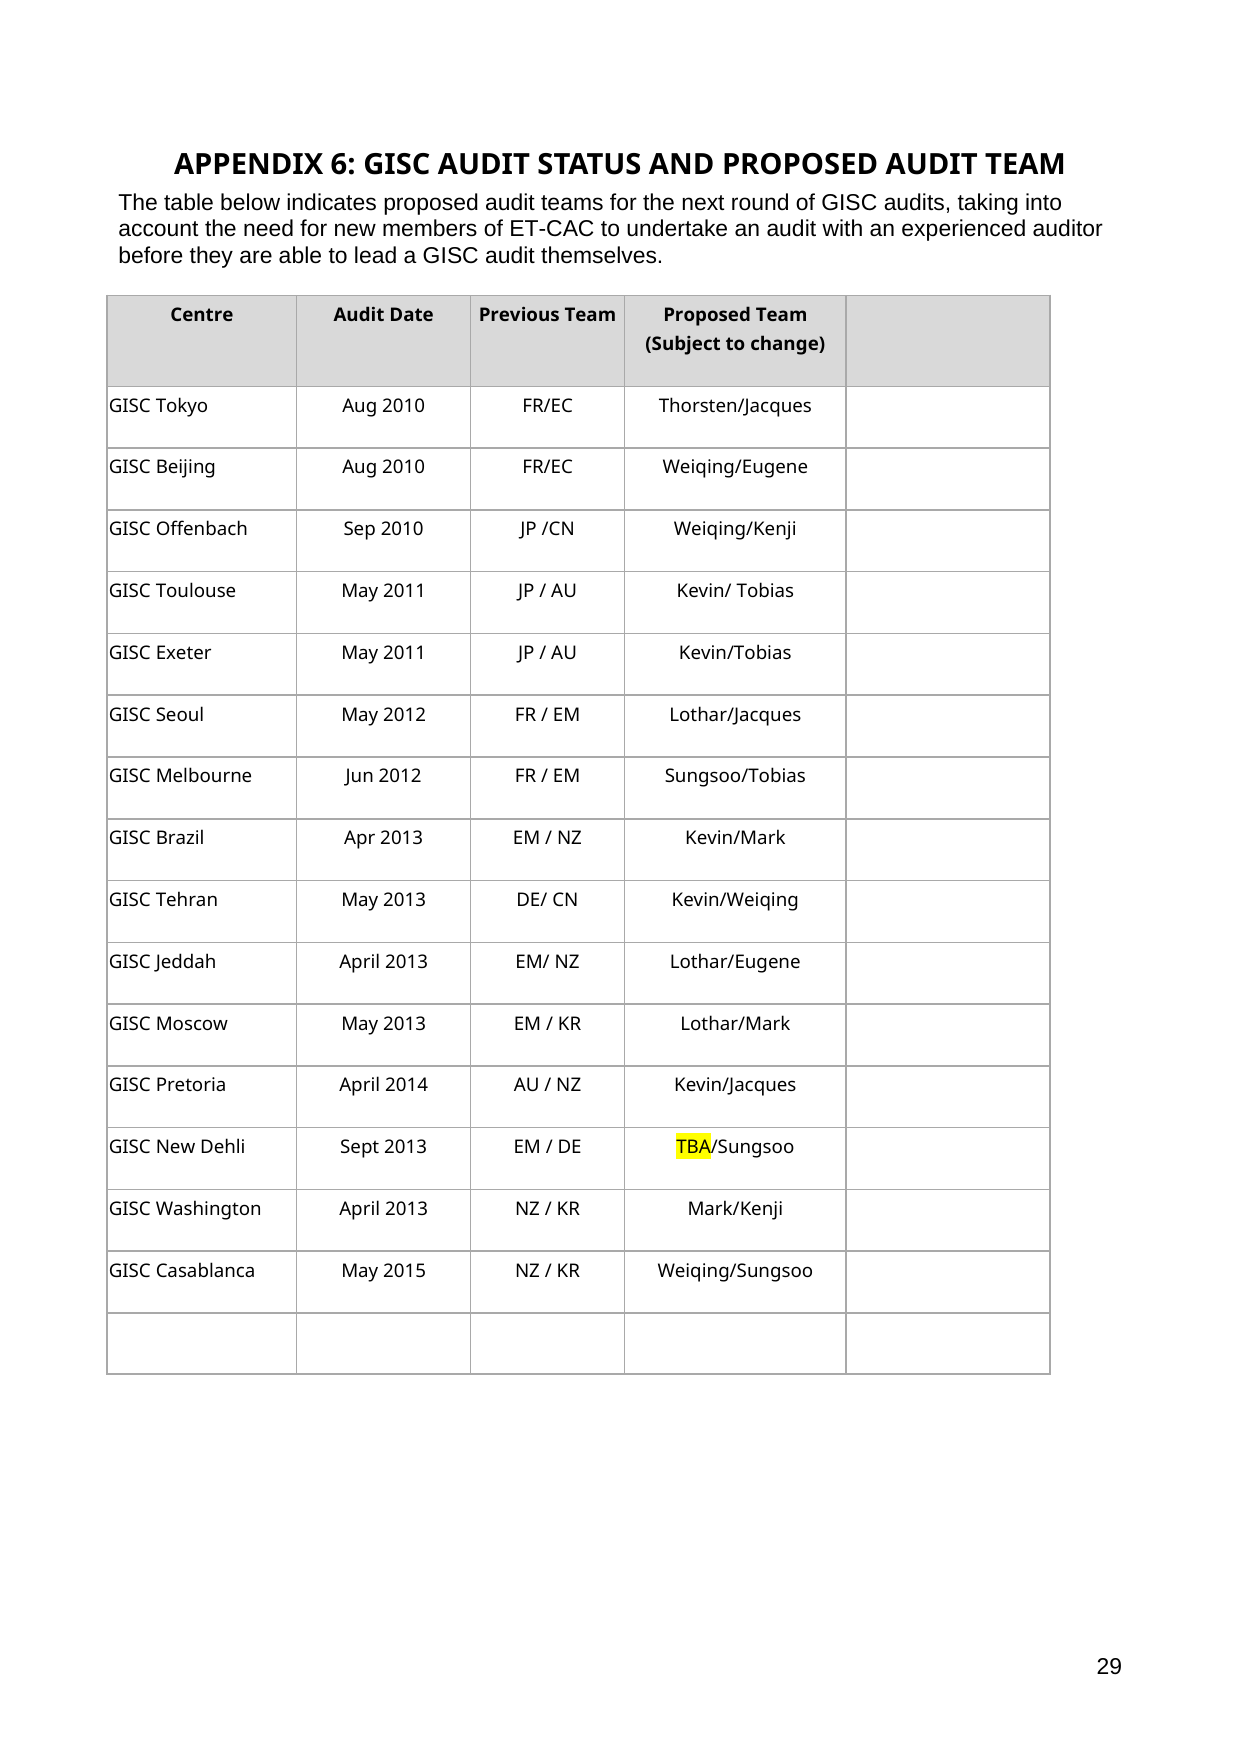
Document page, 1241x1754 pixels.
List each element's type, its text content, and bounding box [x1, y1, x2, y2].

table_cell Jun 2012 [297, 758, 470, 818]
text The table below indicates proposed audit teams for the next round of GISC audits, taking into account the need for new members of ET-CAC to undertake an audit with an experienced auditor before they are able to lead a GISC audit themselves. [118, 189, 1122, 268]
table_cell Mark/Kenji [625, 1190, 845, 1250]
table_cell [847, 1252, 1049, 1312]
table_cell [847, 943, 1049, 1003]
table_cell May 2013 [297, 881, 470, 941]
table_cell Sept 2013 [297, 1128, 470, 1188]
table_header Centre [108, 296, 296, 386]
table_cell JP /CN [471, 511, 624, 571]
table_cell Weiqing/Sungsoo [625, 1252, 845, 1312]
subtitle Appendix 6: GISC audit status and proposed audit team [118, 143, 1122, 183]
table_cell NZ / KR [471, 1190, 624, 1250]
table_cell [847, 449, 1049, 509]
table_cell FR/EC [471, 387, 624, 447]
table_cell TBA/Sungsoo [625, 1128, 845, 1188]
table_cell April 2013 [297, 943, 470, 1003]
table_cell [847, 572, 1049, 633]
table_cell Thorsten/Jacques [625, 387, 845, 447]
table_cell GISC Melbourne [108, 758, 296, 818]
table_cell GISC Pretoria [108, 1067, 296, 1127]
table_cell May 2012 [297, 696, 470, 756]
table_cell Apr 2013 [297, 820, 470, 880]
table_cell Lothar/Jacques [625, 696, 845, 756]
table_cell [847, 1067, 1049, 1127]
table_cell Lothar/Mark [625, 1005, 845, 1065]
table_cell [847, 1314, 1049, 1373]
table_cell JP / AU [471, 634, 624, 694]
table_cell GISC Brazil [108, 820, 296, 880]
table_cell Sep 2010 [297, 511, 470, 571]
table_cell Kevin/Jacques [625, 1067, 845, 1127]
table_header Proposed Team (Subject to change) [625, 296, 845, 386]
table_header [847, 296, 1049, 386]
table_cell May 2011 [297, 634, 470, 694]
table_cell GISC Exeter [108, 634, 296, 694]
table_cell [108, 1314, 296, 1373]
table_cell May 2011 [297, 572, 470, 633]
table_cell GISC Seoul [108, 696, 296, 756]
table_cell FR/EC [471, 449, 624, 509]
table_cell Weiqing/Eugene [625, 449, 845, 509]
table_cell Kevin/Weiqing [625, 881, 845, 941]
table_cell Kevin/ Tobias [625, 572, 845, 633]
table_cell GISC Offenbach [108, 511, 296, 571]
table_cell JP / AU [471, 572, 624, 633]
table_cell GISC Washington [108, 1190, 296, 1250]
table_cell DE/ CN [471, 881, 624, 941]
table_cell EM/ NZ [471, 943, 624, 1003]
table_cell GISC Toulouse [108, 572, 296, 633]
table_cell AU / NZ [471, 1067, 624, 1127]
table_cell FR / EM [471, 758, 624, 818]
table_cell [471, 1314, 624, 1373]
table_cell Weiqing/Kenji [625, 511, 845, 571]
table_cell GISC Tokyo [108, 387, 296, 447]
table_cell [847, 1128, 1049, 1188]
table_cell GISC Casablanca [108, 1252, 296, 1312]
table_cell GISC Moscow [108, 1005, 296, 1065]
table_cell April 2013 [297, 1190, 470, 1250]
table_cell GISC Beijing [108, 449, 296, 509]
table_cell [847, 696, 1049, 756]
table_cell FR / EM [471, 696, 624, 756]
table_cell Kevin/Mark [625, 820, 845, 880]
table_cell [847, 387, 1049, 447]
table_header Previous Team [471, 296, 624, 386]
table_cell Lothar/Eugene [625, 943, 845, 1003]
table_cell EM / KR [471, 1005, 624, 1065]
table_cell [297, 1314, 470, 1373]
table_cell [847, 1190, 1049, 1250]
table_cell GISC Tehran [108, 881, 296, 941]
table_cell [847, 881, 1049, 941]
table_cell [847, 634, 1049, 694]
table_cell Aug 2010 [297, 449, 470, 509]
table_cell Aug 2010 [297, 387, 470, 447]
table_cell [847, 511, 1049, 571]
table_cell [847, 758, 1049, 818]
table_cell May 2013 [297, 1005, 470, 1065]
table_cell NZ / KR [471, 1252, 624, 1312]
table_cell EM / DE [471, 1128, 624, 1188]
table_cell [847, 1005, 1049, 1065]
table_cell [625, 1314, 845, 1373]
table_cell May 2015 [297, 1252, 470, 1312]
table_cell Sungsoo/Tobias [625, 758, 845, 818]
table_cell EM / NZ [471, 820, 624, 880]
table_cell [847, 820, 1049, 880]
table_cell GISC New Dehli [108, 1128, 296, 1188]
table_cell GISC Jeddah [108, 943, 296, 1003]
table_cell Kevin/Tobias [625, 634, 845, 694]
table_header Audit Date [297, 296, 470, 386]
table_cell April 2014 [297, 1067, 470, 1127]
